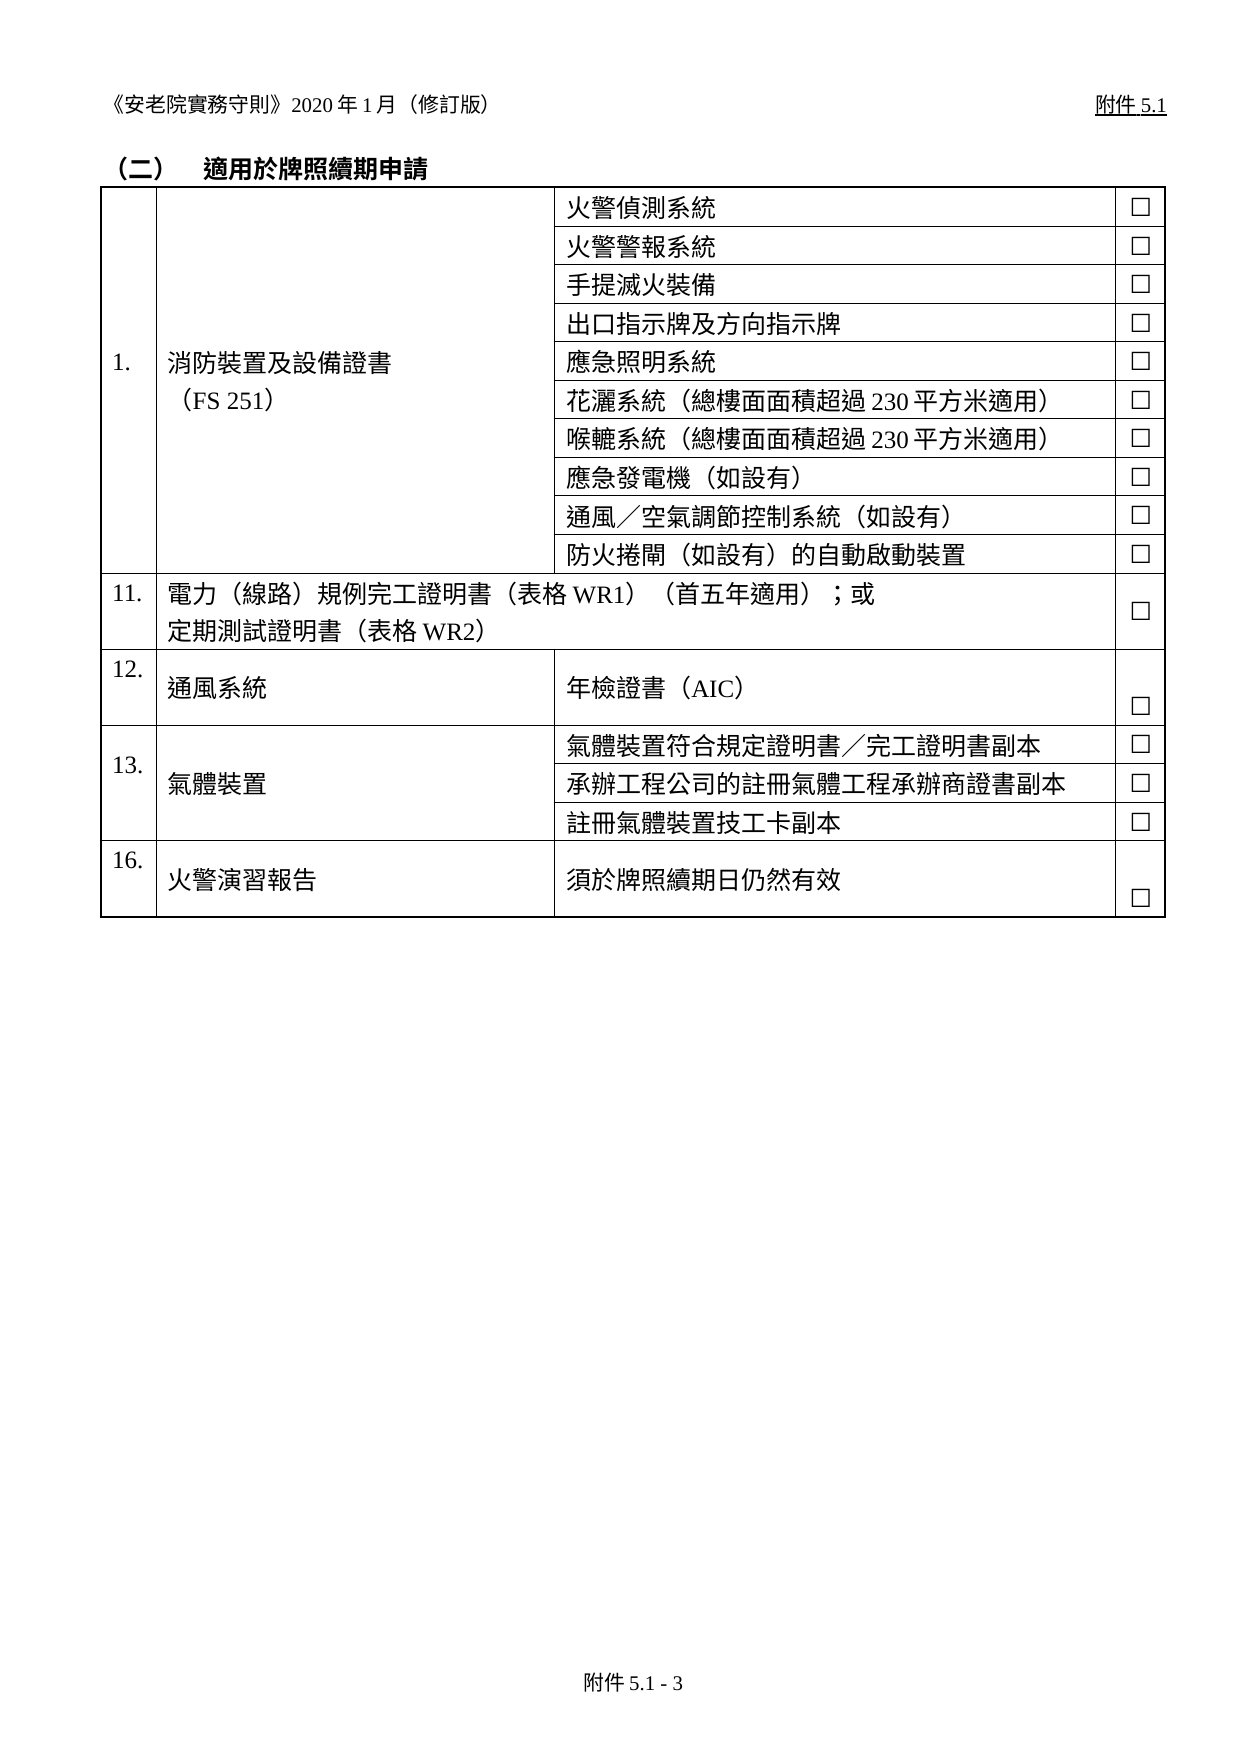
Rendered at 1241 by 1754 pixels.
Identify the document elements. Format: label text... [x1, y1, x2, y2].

table_cell 氣體裝置符合規定證明書／完工證明書副本 [555, 726, 1115, 763]
table_cell 花灑系統（總樓面面積超過230平方米適用） [555, 381, 1115, 418]
table_cell 喉轆系統（總樓面面積超過230平方米適用） [555, 419, 1115, 457]
table_cell 電力（線路）規例完工證明書（表格WR1）（首五年適用）；或 定期測試證明書（表格WR2） [157, 574, 1115, 648]
table_cell 年檢證書（AIC） [555, 650, 1115, 724]
table_cell 手提滅火裝備 [555, 265, 1115, 303]
table_cell 應急照明系統 [555, 342, 1115, 380]
list 適用於牌照續期申請 [103, 148, 1162, 186]
table_cell 須於牌照續期日仍然有效 [555, 841, 1115, 916]
table_cell 火警演習報告 [157, 841, 554, 916]
table_cell 通風／空氣調節控制系統（如設有） [555, 496, 1115, 534]
table_cell 通風系統 [157, 650, 554, 724]
table_cell [102, 726, 156, 840]
table_header 消防裝置及設備證書 （FS 251） [157, 188, 554, 572]
table_header 火警偵測系統 [555, 188, 1115, 226]
table_cell [102, 650, 156, 724]
table_cell 應急發電機（如設有） [555, 458, 1115, 495]
table_cell 氣體裝置 [157, 726, 554, 840]
table_cell 出口指示牌及方向指示牌 [555, 304, 1115, 341]
table_cell [102, 574, 156, 648]
table_cell 承辦工程公司的註冊氣體工程承辦商證書副本 [555, 764, 1115, 802]
table_cell [102, 841, 156, 916]
table_cell 火警警報系統 [555, 227, 1115, 264]
table_cell 註冊氣體裝置技工卡副本 [555, 803, 1115, 840]
table_header [102, 188, 156, 572]
table_cell 防火捲閘（如設有）的自動啟動裝置 [555, 535, 1115, 572]
